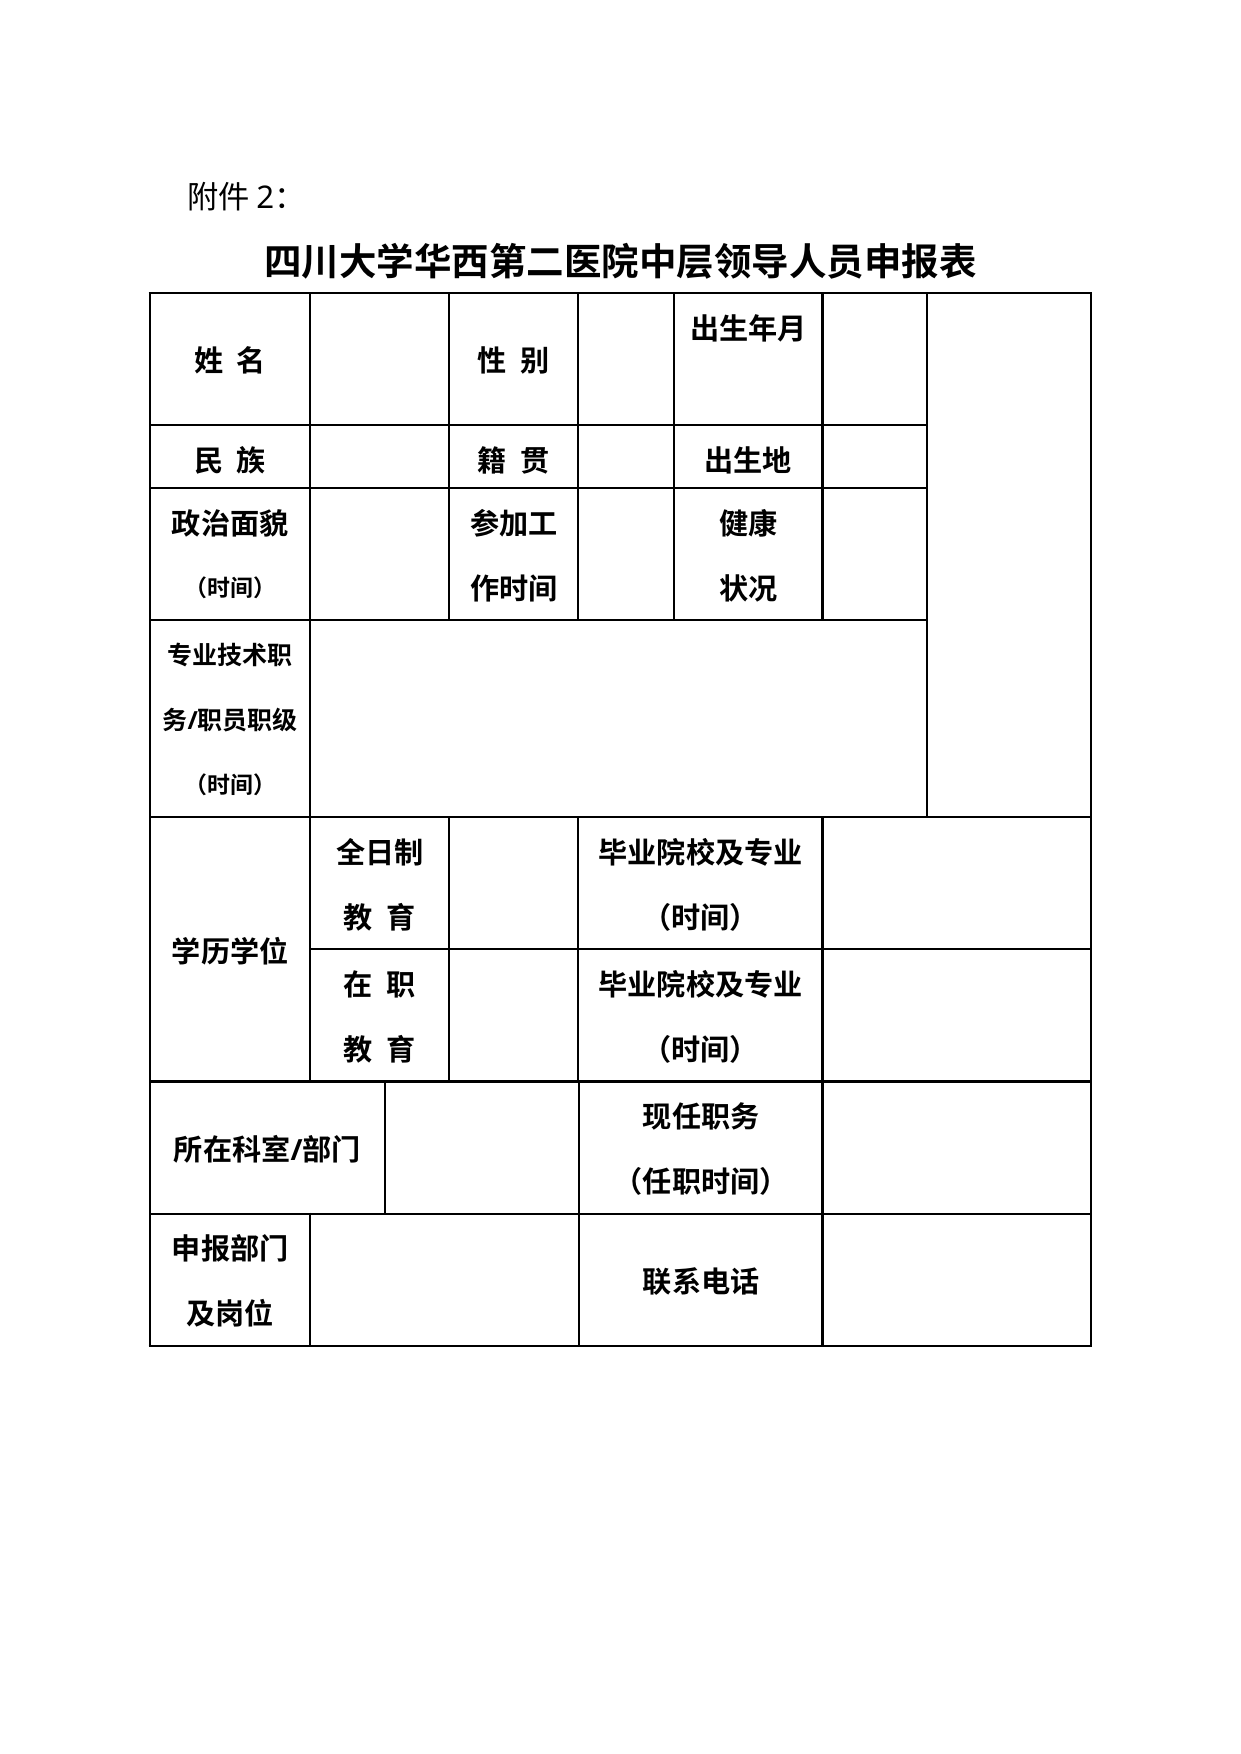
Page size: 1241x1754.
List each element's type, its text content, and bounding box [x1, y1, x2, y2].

table_cell [824, 489, 926, 619]
table_cell 学历学位 [151, 818, 309, 1080]
table_cell [311, 426, 448, 487]
table_cell 参加工作时间 [450, 489, 577, 619]
table_cell 专业技术职务/职员职级 （时间） [151, 621, 309, 816]
table_cell 在 职 教 育 [311, 950, 448, 1080]
table_cell [311, 1215, 578, 1344]
table_cell 毕业院校及专业 （时间） [579, 818, 821, 948]
table_cell [311, 489, 448, 619]
table_cell [450, 950, 577, 1080]
table_cell 所在科室/部门 [151, 1083, 384, 1212]
table_header [311, 294, 448, 424]
table_header 出生年月 [675, 294, 821, 424]
table_cell 出生地 [675, 426, 821, 487]
table_cell 现任职务 （任职时间） [580, 1083, 821, 1212]
table_cell 联系电话 [580, 1215, 821, 1344]
table_header 姓 名 [151, 294, 309, 424]
table_cell [579, 489, 673, 619]
table_cell [824, 1215, 1090, 1344]
table_header [579, 294, 673, 424]
table_cell [824, 950, 1090, 1080]
table_cell 毕业院校及专业 （时间） [579, 950, 821, 1080]
table_cell [386, 1083, 578, 1212]
table_cell [311, 621, 926, 816]
table_cell 民 族 [151, 426, 309, 487]
table_cell 政治面貌 （时间） [151, 489, 309, 619]
table_cell [450, 818, 577, 948]
table_header [928, 294, 1090, 816]
table_cell [824, 818, 1090, 948]
table_cell [824, 1083, 1090, 1212]
table_cell 全日制 教 育 [311, 818, 448, 948]
table_header 性 别 [450, 294, 577, 424]
table_cell [579, 426, 673, 487]
text 附件2： [187, 162, 1053, 227]
table_cell 健康 状况 [675, 489, 821, 619]
table_cell 籍 贯 [450, 426, 577, 487]
table_cell 申报部门及岗位 [151, 1215, 309, 1344]
table_header [824, 294, 926, 424]
table_cell [824, 426, 926, 487]
text 四川大学华西第二医院中层领导人员申报表 [187, 227, 1053, 292]
